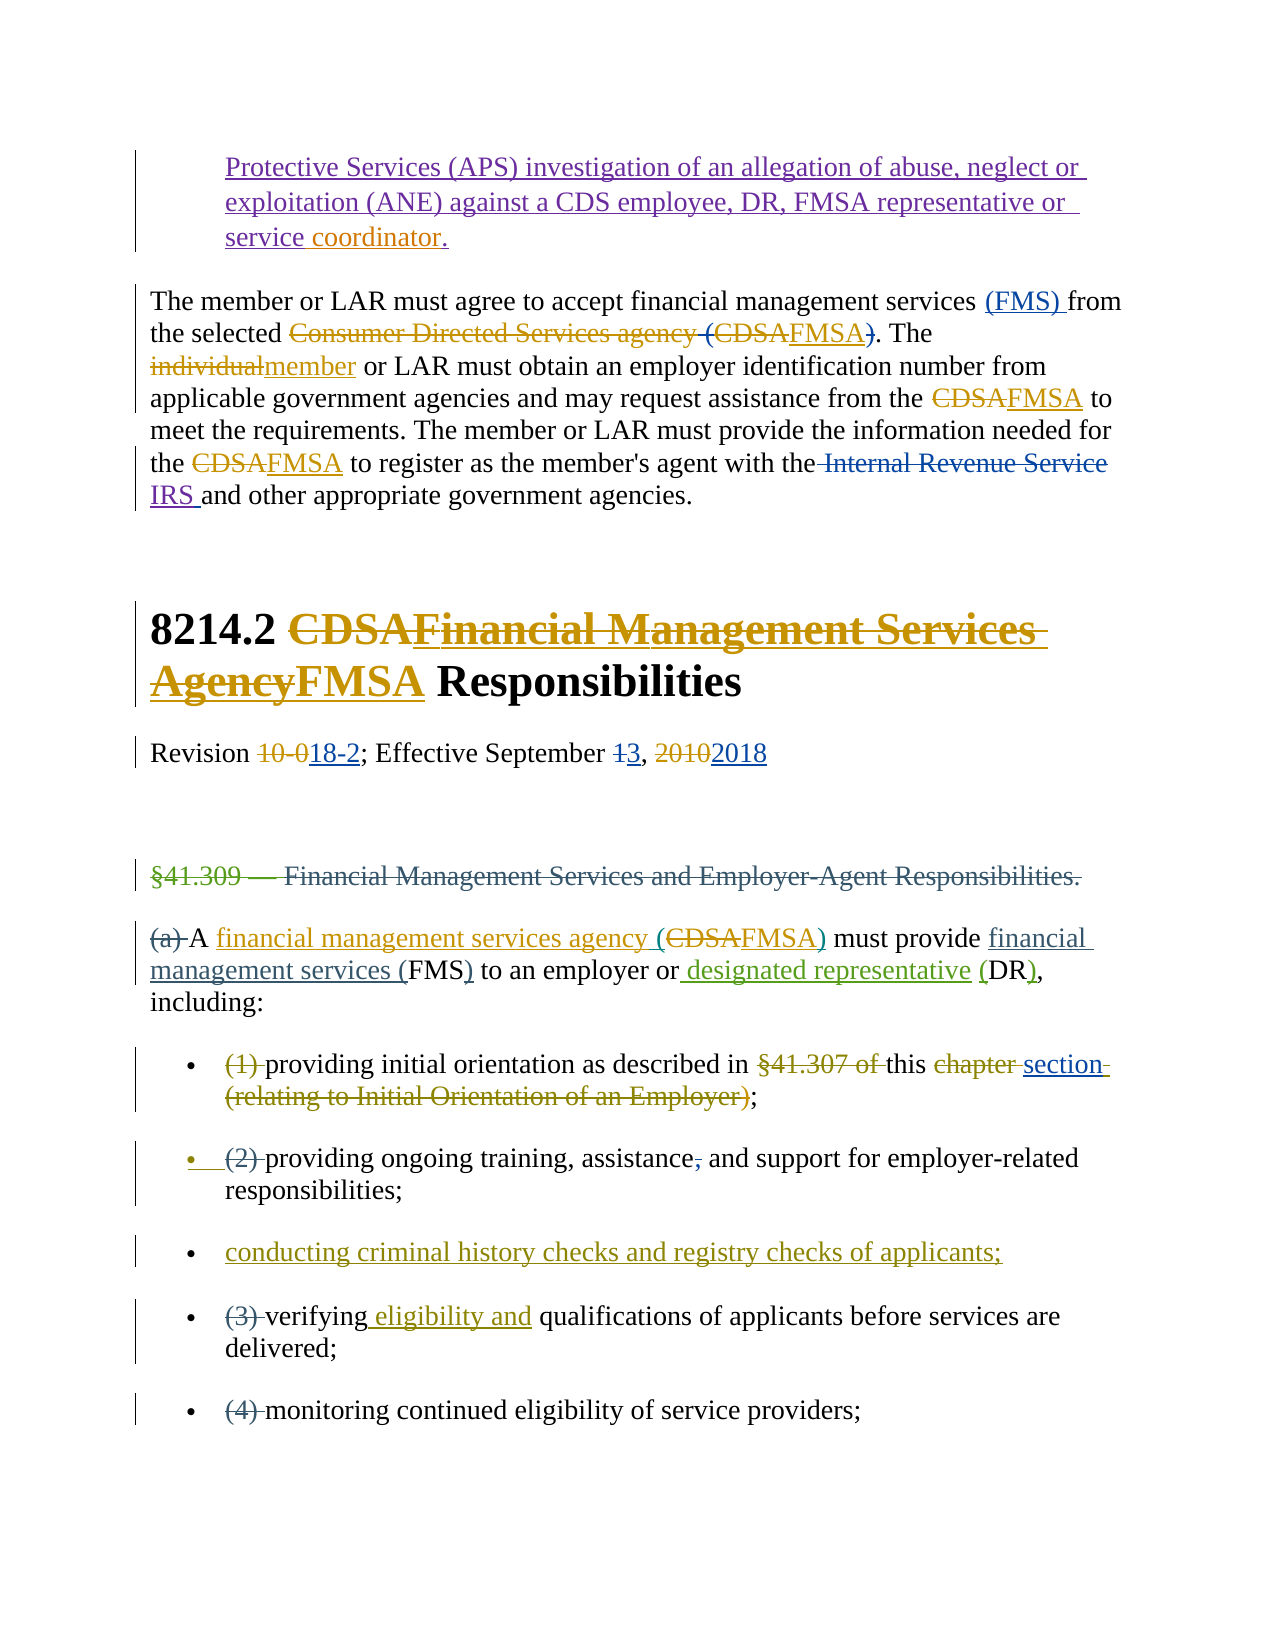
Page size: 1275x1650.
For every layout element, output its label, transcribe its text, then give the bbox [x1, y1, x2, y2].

list monitoring continued eligibility of service providers; [187, 1393, 1125, 1425]
text The member or LAR must agree to accept financial management services from the selected . The or LAR must obtain an employer identification number from applicable government agencies and may request assistance from the to meet the requirements. The member or LAR must provide the information needed for the to register as the member's agent with the and other appropriate government agencies. [150, 284, 1125, 511]
text Revision ; Effective September , [150, 736, 1125, 768]
list providing ongoing training, assistance and support for employer-related responsibilities; [187, 1141, 1125, 1206]
list verifying qualifications of applicants before services are delivered; [187, 1299, 1125, 1364]
list providing initial orientation as described in this ; [187, 1047, 1125, 1112]
subtitle 8214.2 Responsibilities [150, 601, 1125, 707]
text A must provide FMS to an employer or DR, including: [150, 921, 1125, 1018]
